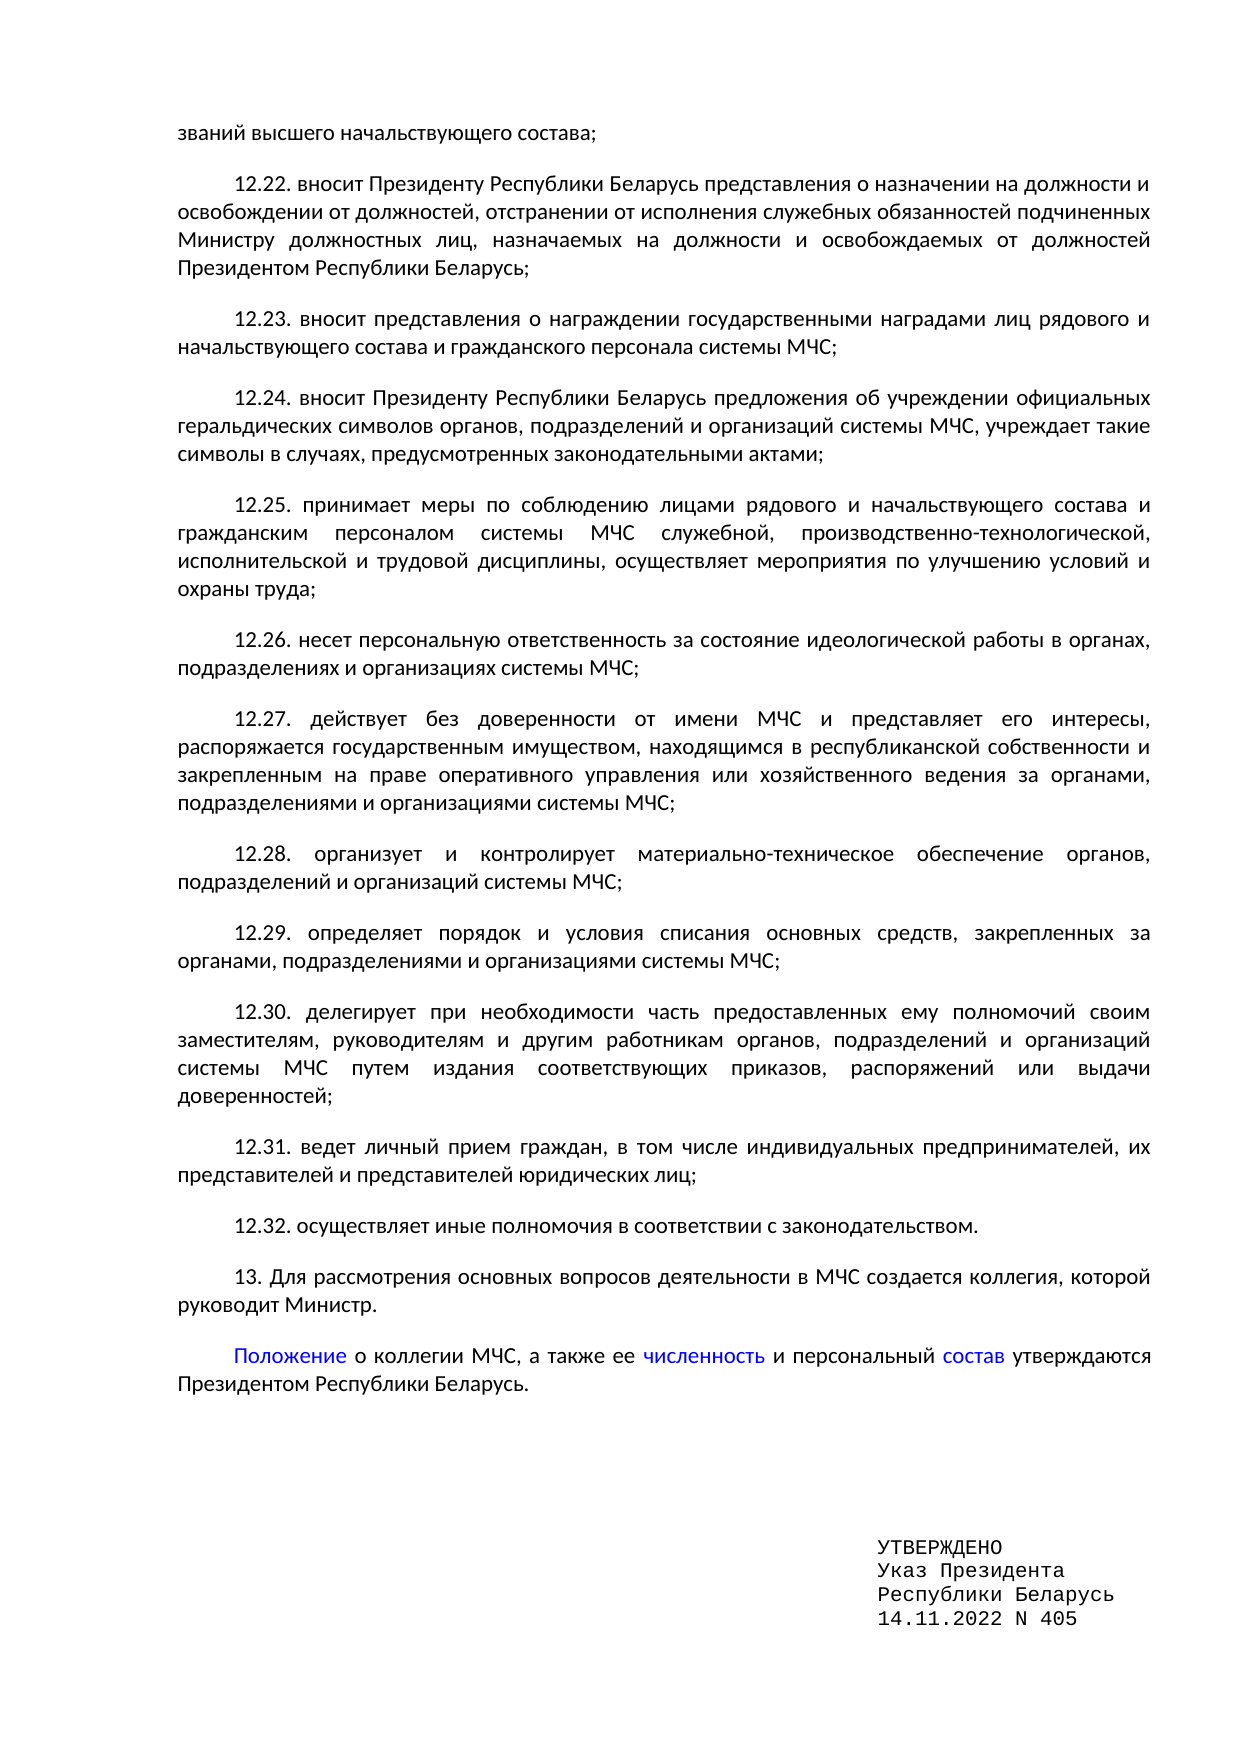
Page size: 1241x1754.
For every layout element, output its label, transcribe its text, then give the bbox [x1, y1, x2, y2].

text 14.11.2022 N 405 [177, 1608, 1152, 1631]
text Указ Президента [177, 1561, 1152, 1584]
text Положение о коллегии МЧС, а также ее численность и персональный состав утверждаются Президентом Республики Беларусь. [177, 1341, 1152, 1397]
text 12.27. действует без доверенности от имени МЧС и представляет его интересы, распоряжается государственным имуществом, находящимся в республиканской собственности и закрепленным на праве оперативного управления или хозяйственного ведения за органами, подразделениями и организациями системы МЧС; [177, 704, 1152, 816]
text 13. Для рассмотрения основных вопросов деятельности в МЧС создается коллегия, которой руководит Министр. [177, 1262, 1152, 1318]
text 12.25. принимает меры по соблюдению лицами рядового и начальствующего состава и гражданским персоналом системы МЧС служебной, производственно-технологической, исполнительской и трудовой дисциплины, осуществляет мероприятия по улучшению условий и охраны труда; [177, 490, 1152, 602]
text 12.23. вносит представления о награждении государственными наградами лиц рядового и начальствующего состава и гражданского персонала системы МЧС; [177, 304, 1152, 360]
text Республики Беларусь [177, 1584, 1152, 1608]
text 12.28. организует и контролирует материально-техническое обеспечение органов, подразделений и организаций системы МЧС; [177, 839, 1152, 895]
text 12.32. осуществляет иные полномочия в соответствии с законодательством. [177, 1211, 1152, 1239]
text УТВЕРЖДЕНО [177, 1537, 1152, 1561]
text 12.26. несет персональную ответственность за состояние идеологической работы в органах, подразделениях и организациях системы МЧС; [177, 625, 1152, 681]
text 12.31. ведет личный прием граждан, в том числе индивидуальных предпринимателей, их представителей и представителей юридических лиц; [177, 1132, 1152, 1188]
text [177, 118, 1152, 146]
text 12.24. вносит Президенту Республики Беларусь предложения об учреждении официальных геральдических символов органов, подразделений и организаций системы МЧС, учреждает такие символы в случаях, предусмотренных законодательными актами; [177, 383, 1152, 467]
text 12.22. вносит Президенту Республики Беларусь представления о назначении на должности и освобождении от должностей, отстранении от исполнения служебных обязанностей подчиненных Министру должностных лиц, назначаемых на должности и освобождаемых от должностей Президентом Республики Беларусь; [177, 169, 1152, 281]
text 12.29. определяет порядок и условия списания основных средств, закрепленных за органами, подразделениями и организациями системы МЧС; [177, 918, 1152, 974]
text 12.30. делегирует при необходимости часть предоставленных ему полномочий своим заместителям, руководителям и другим работникам органов, подразделений и организаций системы МЧС путем издания соответствующих приказов, распоряжений или выдачи доверенностей; [177, 997, 1152, 1109]
